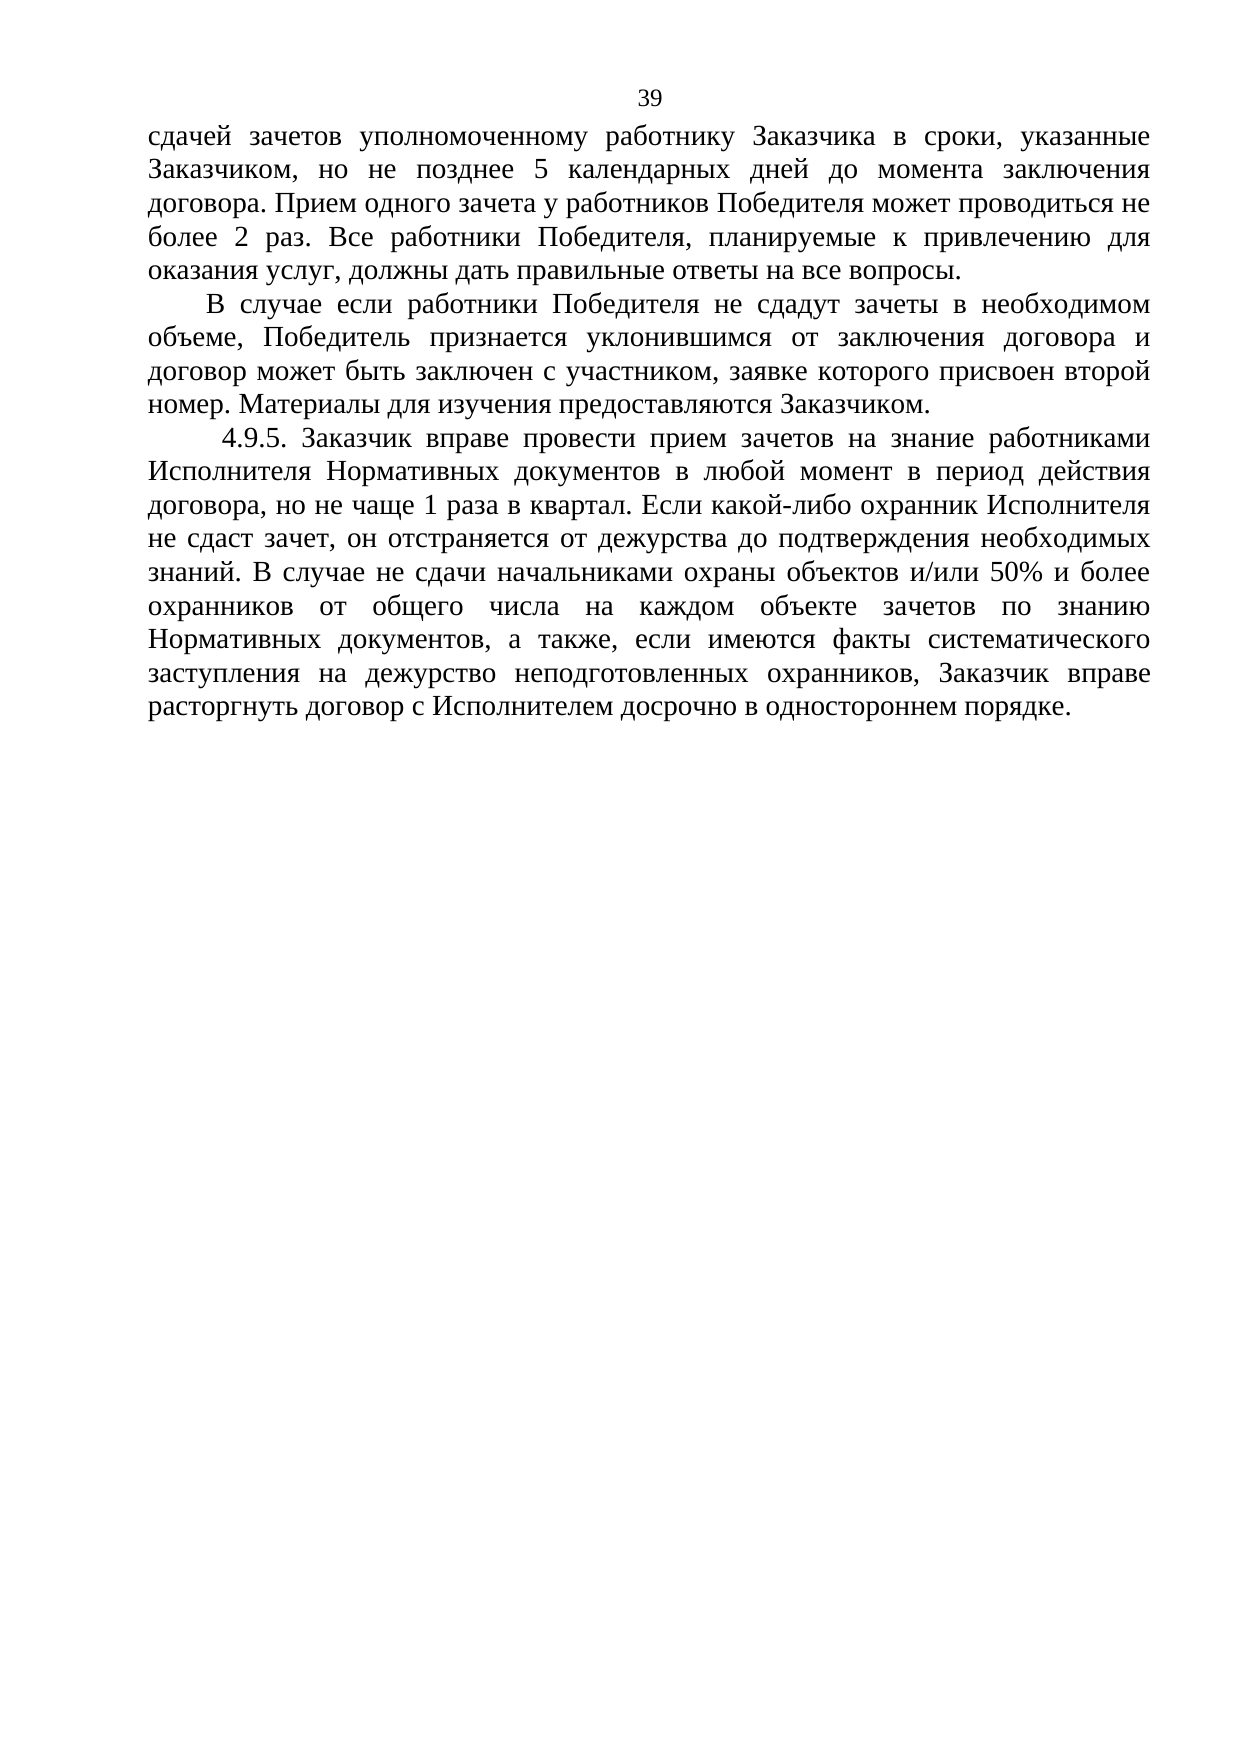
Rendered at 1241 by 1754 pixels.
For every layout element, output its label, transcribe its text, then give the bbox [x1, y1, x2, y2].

text В случае если работники Победителя не сдадут зачеты в необходимом объеме, Победитель признается уклонившимся от заключения договора и договор может быть заключен с участником, заявке которого присвоен второй номер. Материалы для изучения предоставляются Заказчиком. [148, 286, 1152, 420]
text 4.9.5. Заказчик вправе провести прием зачетов на знание работниками Исполнителя Нормативных документов в любой момент в период действия договора, но не чаще 1 раза в квартал. Если какой-либо охранник Исполнителя не сдаст зачет, он отстраняется от дежурства до подтверждения необходимых знаний. В случае не сдачи начальниками охраны объектов и/или 50% и более охранников от общего числа на каждом объекте зачетов по знанию Нормативных документов, а также, если имеются факты систематического заступления на дежурство неподготовленных охранников, Заказчик вправе расторгнуть договор с Исполнителем досрочно в одностороннем порядке. [148, 420, 1152, 722]
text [148, 118, 1152, 286]
